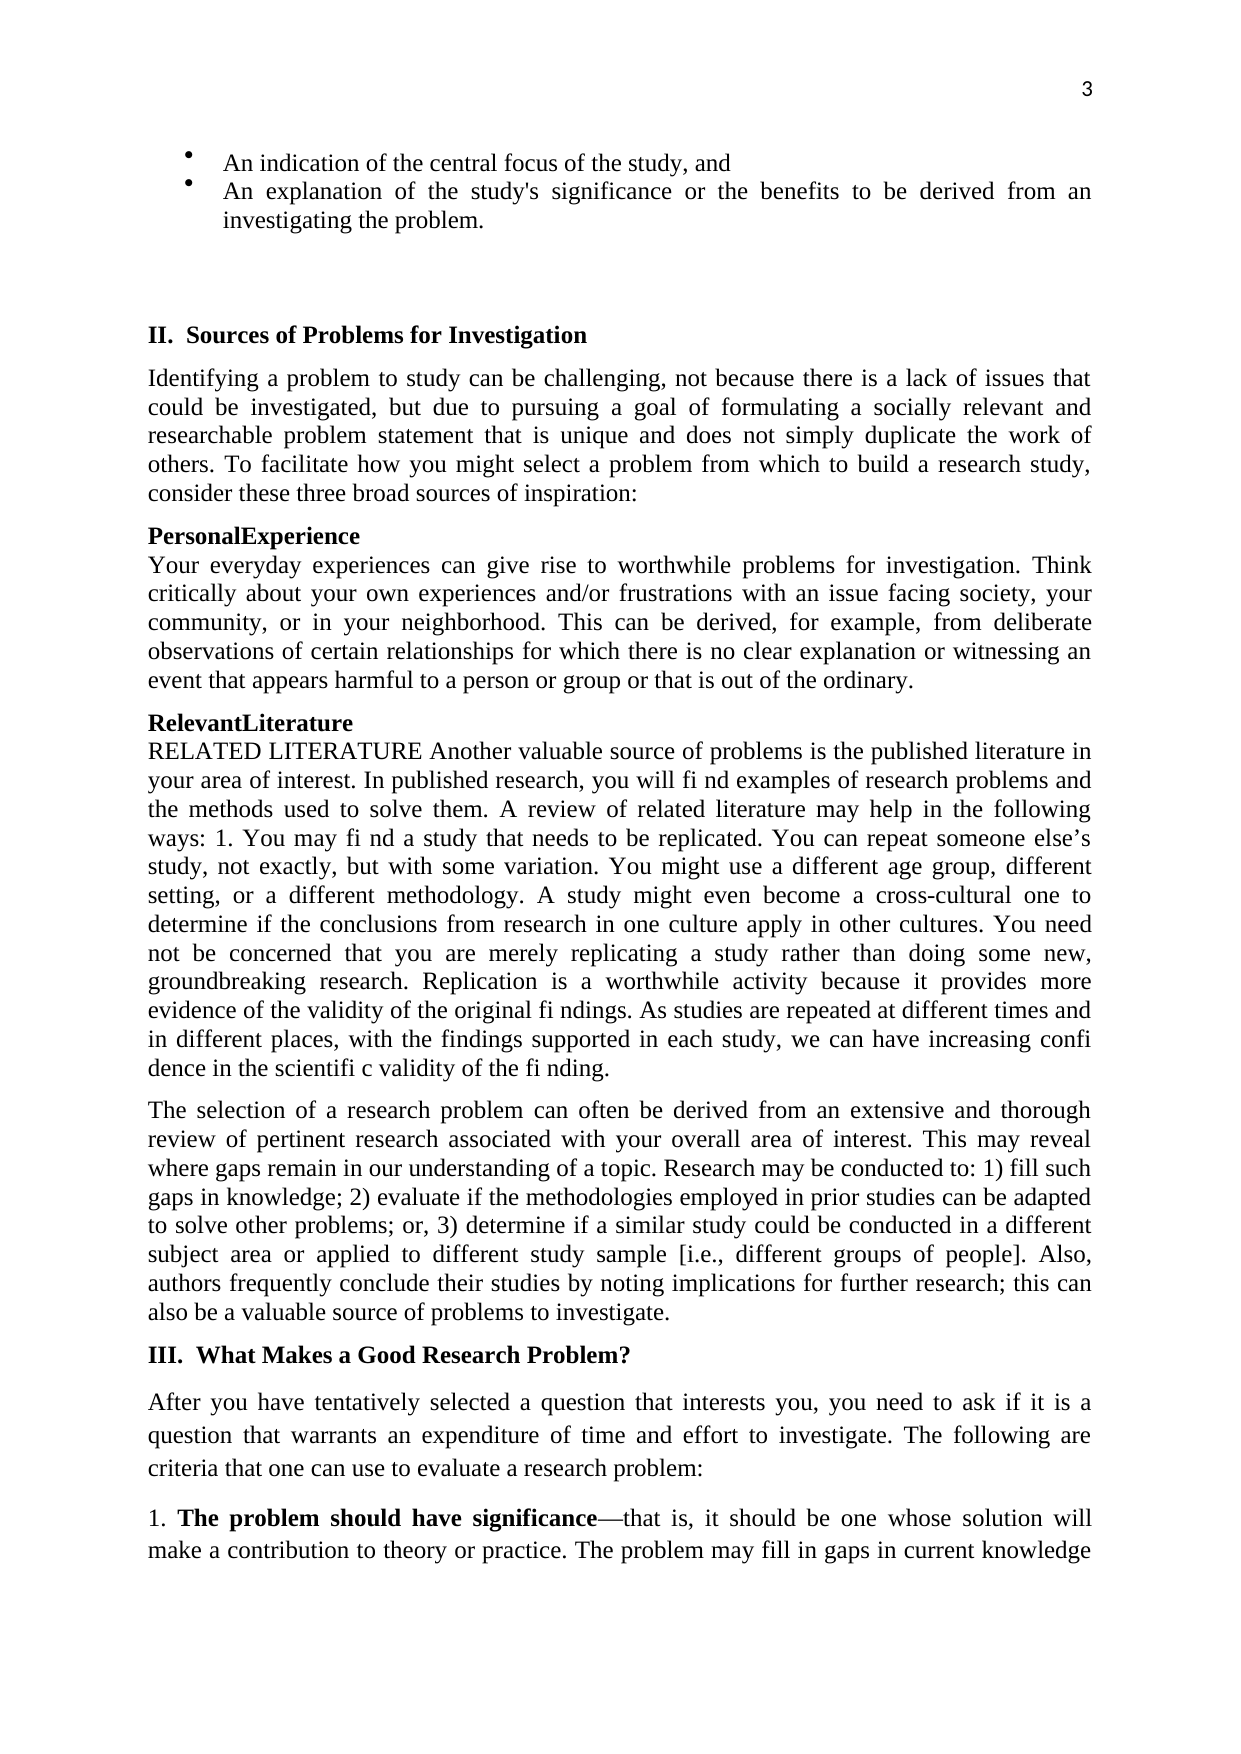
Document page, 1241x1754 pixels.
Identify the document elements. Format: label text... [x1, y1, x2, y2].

list An explanation of the study's significance or the benefits to be derived from an investigating the problem. [185, 176, 1093, 234]
text III. What Makes a Good Research Problem? [148, 1340, 1093, 1368]
text PersonalExperience Your everyday experiences can give rise to worthwhile problems for investigation. Think critically about your own experiences and/or frustrations with an issue facing society, your community, or in your neighborhood. This can be derived, for example, from deliberate observations of certain relationships for which there is no clear explanation or witnessing an event that appears harmful to a person or group or that is out of the ordinary. [148, 521, 1093, 693]
text After you have tentatively selected a question that interests you, you need to ask if it is a question that warrants an expenditure of time and effort to investigate. The following are criteria that one can use to evaluate a research problem: [148, 1387, 1093, 1482]
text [148, 1503, 1093, 1564]
text RelevantLiterature RELATED LITERATURE Another valuable source of problems is the published literature in your area of interest. In published research, you will fi nd examples of research problems and the methods used to solve them. A review of related literature may help in the following ways: 1. You may fi nd a study that needs to be replicated. You can repeat someone else’s study, not exactly, but with some variation. You might use a different age group, different setting, or a different methodology. A study might even become a cross-cultural one to determine if the conclusions from research in one culture apply in other cultures. You need not be concerned that you are merely replicating a study rather than doing some new, groundbreaking research. Replication is a worthwhile activity because it provides more evidence of the validity of the original fi ndings. As studies are repeated at different times and in different places, with the findings supported in each study, we can have increasing confi dence in the scientifi c validity of the fi nding. [148, 708, 1093, 1081]
text The selection of a research problem can often be derived from an extensive and thorough review of pertinent research associated with your overall area of interest. This may reveal where gaps remain in our understanding of a topic. Research may be conducted to: 1) fill such gaps in knowledge; 2) evaluate if the methodologies employed in prior studies can be adapted to solve other problems; or, 3) determine if a similar study could be conducted in a different subject area or applied to different study sample [i.e., different groups of people]. Also, authors frequently conclude their studies by noting implications for further research; this can also be a valuable source of problems to investigate. [148, 1096, 1093, 1326]
text Identifying a problem to study can be challenging, not because there is a lack of issues that could be investigated, but due to pursuing a goal of formulating a socially relevant and researchable problem statement that is unique and does not simply duplicate the work of others. To facilitate how you might select a problem from which to build a research study, consider these three broad sources of inspiration: [148, 363, 1093, 507]
text II. Sources of Problems for Investigation [148, 320, 1093, 349]
list An indication of the central focus of the study, and [185, 148, 1093, 176]
